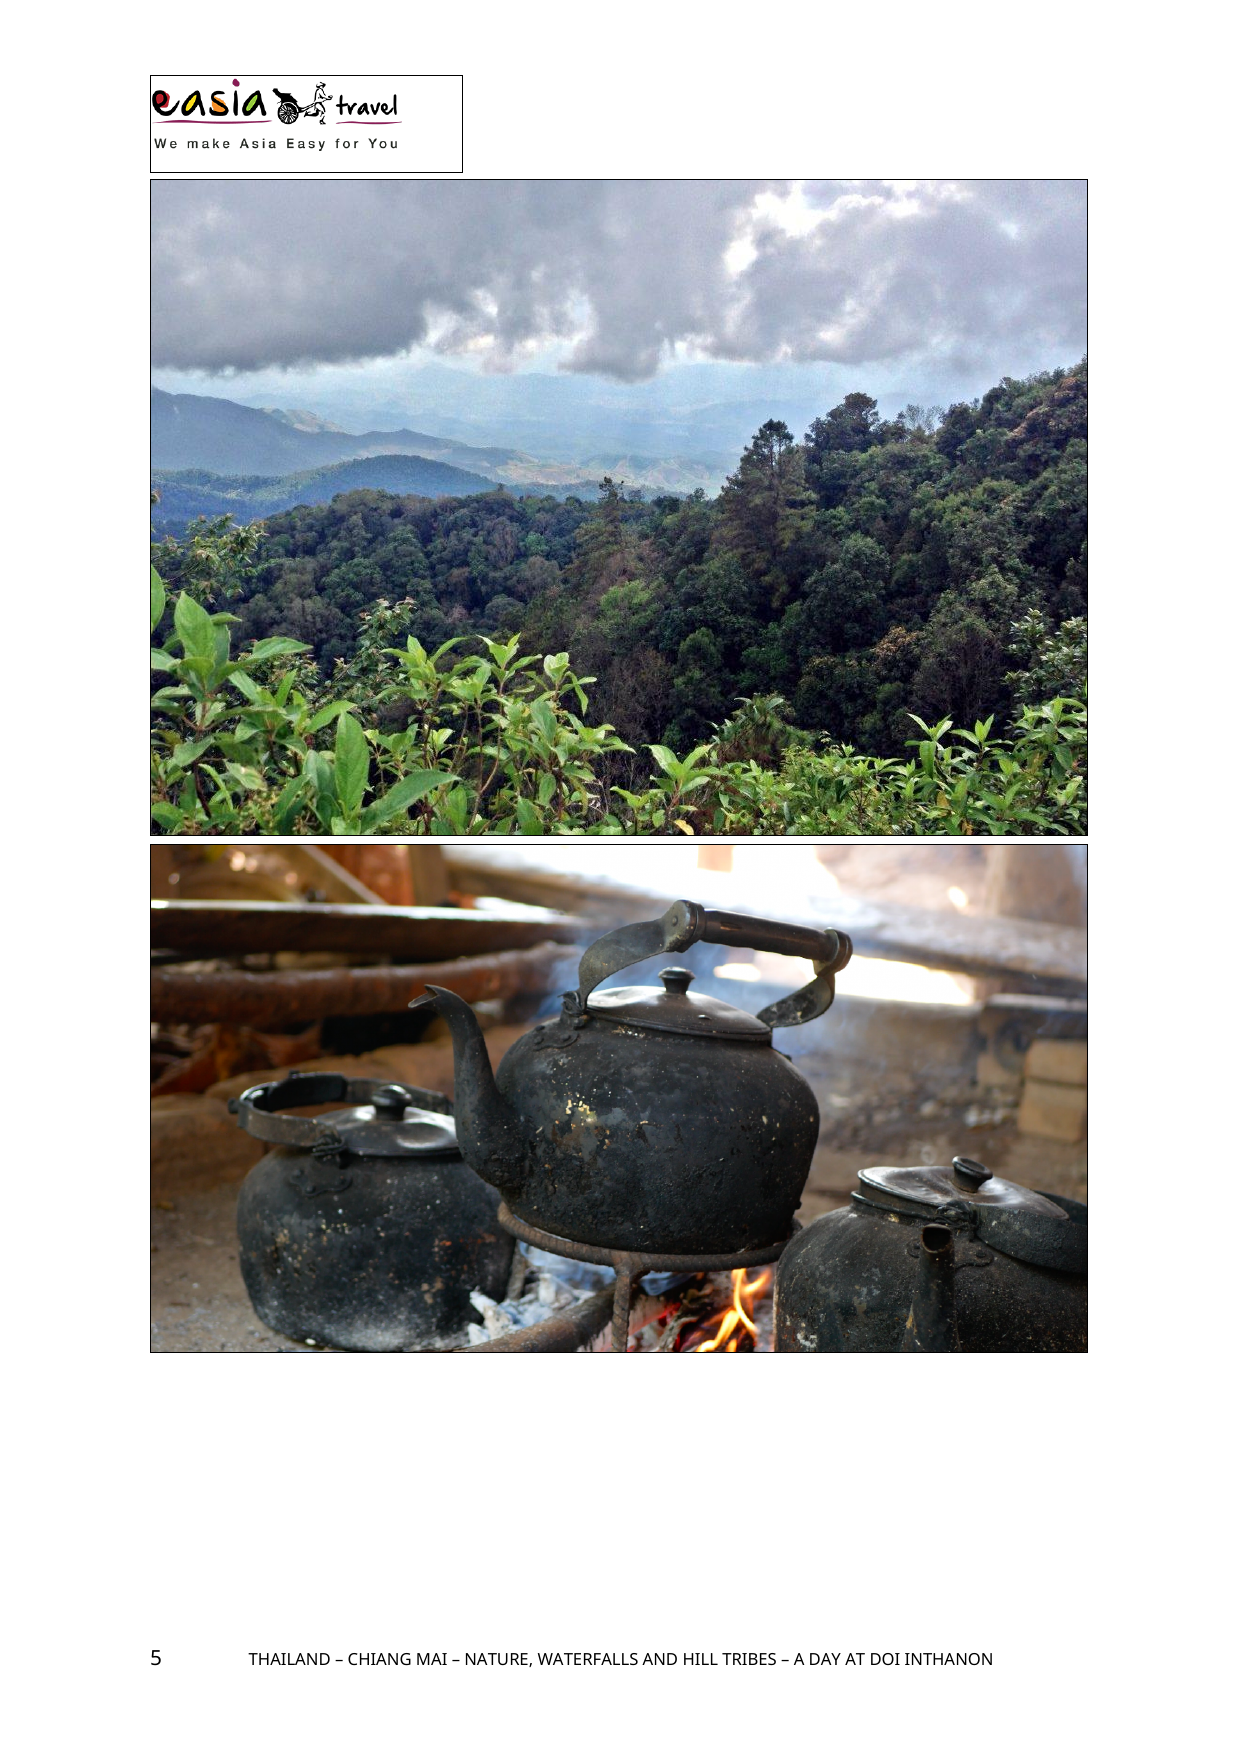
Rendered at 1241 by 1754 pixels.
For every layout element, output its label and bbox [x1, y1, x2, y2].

picture [151, 180, 1087, 835]
picture [151, 845, 1087, 1352]
picture [151, 76, 462, 172]
